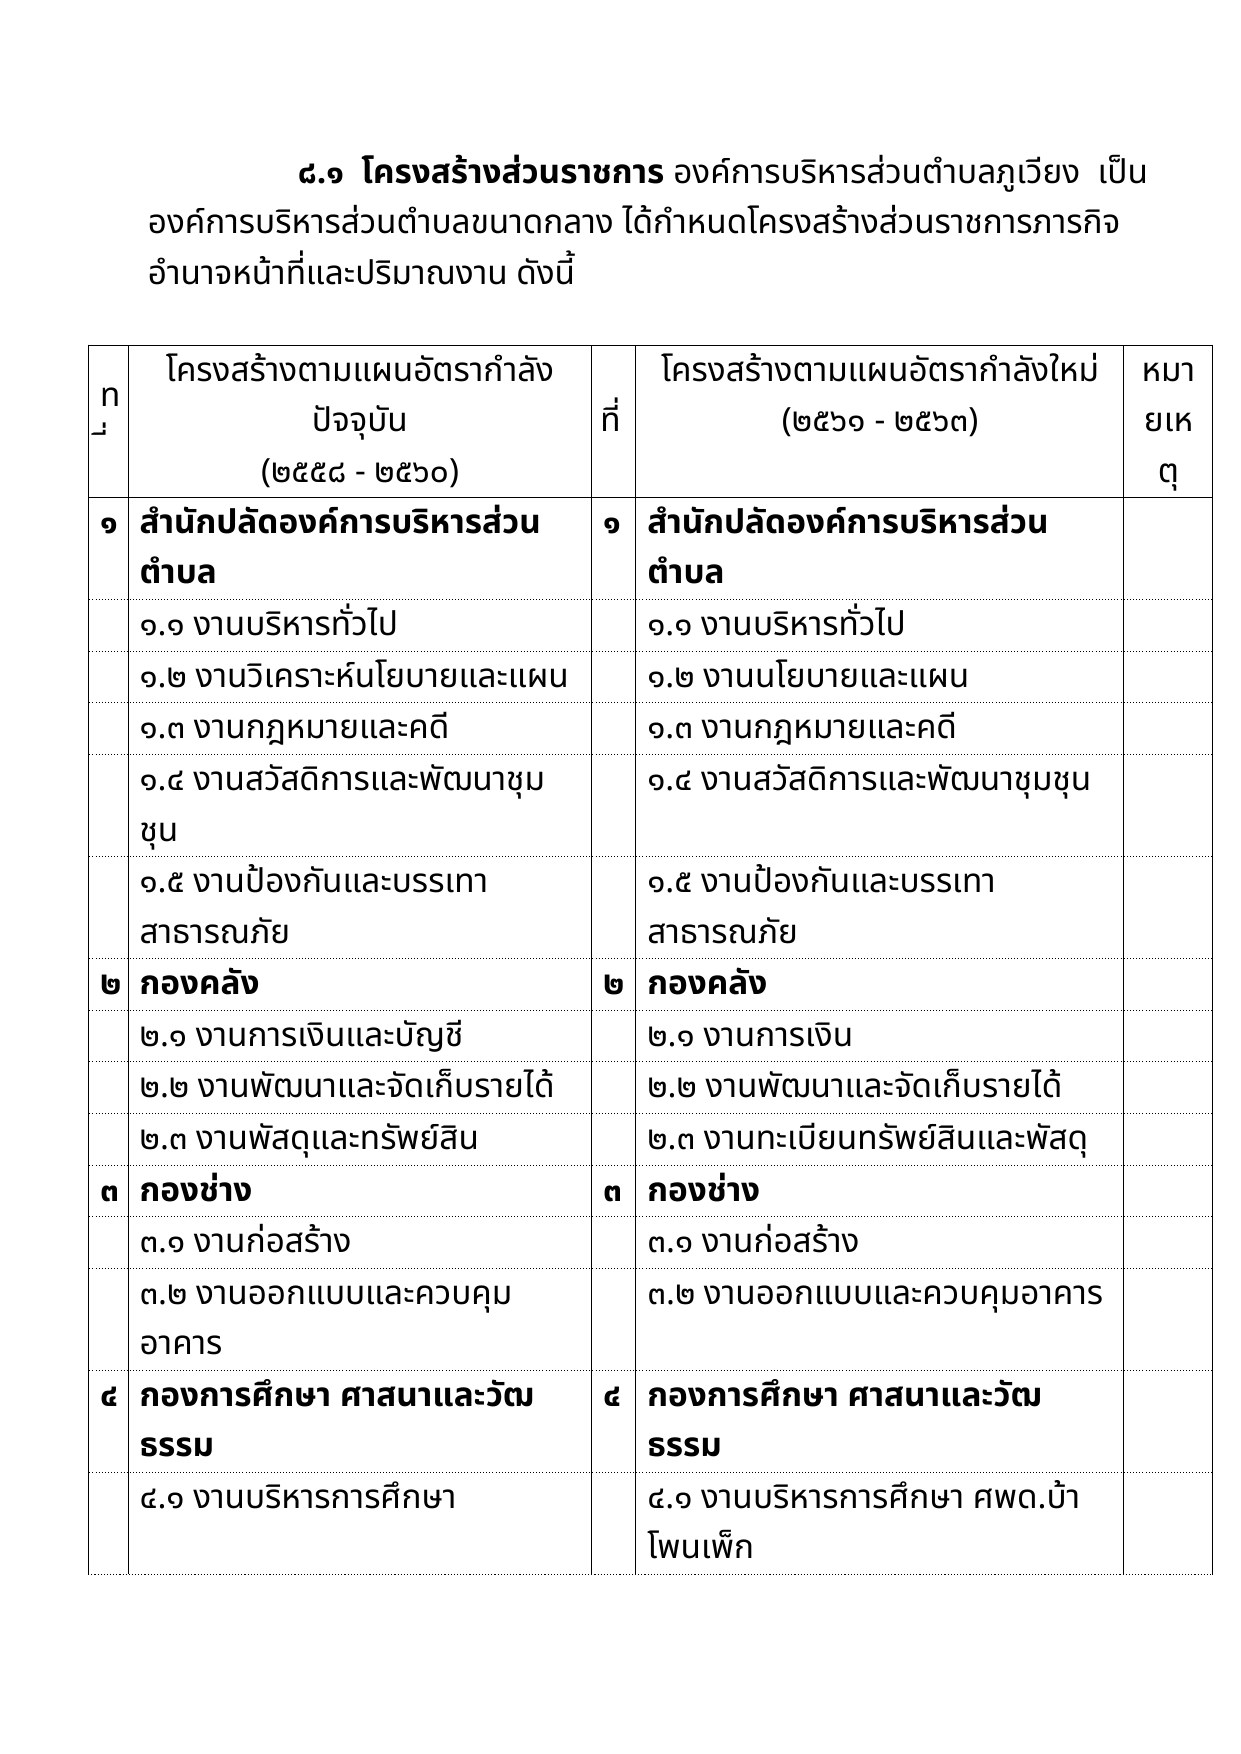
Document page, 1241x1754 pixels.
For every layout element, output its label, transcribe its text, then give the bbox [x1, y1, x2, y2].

table_cell [89, 1010, 128, 1061]
table_cell [592, 702, 635, 754]
table_cell [592, 651, 635, 702]
table_cell ๑.๒ งานวิเคราะห์นโยบายและแผน [129, 651, 591, 702]
table_cell ๒ [89, 958, 128, 1009]
table_cell [1124, 754, 1212, 856]
table_cell [592, 1268, 635, 1370]
table_cell ๓.๑ งานก่อสร้าง [636, 1216, 1123, 1268]
table_cell [89, 702, 128, 754]
table_header โครงสร้างตามแผนอัตรากำลังปัจจุบัน (๒๕๕๘ - ๒๕๖๐) [129, 346, 591, 497]
table_cell กองการศึกษา ศาสนาและวัฒธรรม [636, 1370, 1123, 1472]
table_cell [1124, 1165, 1212, 1216]
table_cell ๔.๑ งานบริหารการศึกษา ศพด.บ้าโพนเพ็ก [636, 1472, 1123, 1574]
table_header โครงสร้างตามแผนอัตรากำลังใหม่ (๒๕๖๑ - ๒๕๖๓) [636, 346, 1123, 497]
text ๘.๑ โครงสร้างส่วนราชการ องค์การบริหารส่วนตำบลภูเวียง เป็นองค์การบริหารส่วนตำบลขนาดกลาง ได้กำหนดโครงสร้างส่วนราชการภารกิจอำนาจหน้าที่และปริมาณงาน ดังนี้ [148, 148, 1167, 299]
table_cell [1124, 651, 1212, 702]
table_cell สำนักปลัดองค์การบริหารส่วนตำบล [636, 498, 1123, 599]
table_header หมายเหตุ [1124, 346, 1212, 497]
table_cell [1124, 498, 1212, 599]
table_cell [89, 599, 128, 651]
table_cell [89, 651, 128, 702]
table_cell ๑.๑ งานบริหารทั่วไป [129, 599, 591, 651]
table_cell [89, 1472, 128, 1574]
table_cell กองการศึกษา ศาสนาและวัฒธรรม [129, 1370, 591, 1472]
table_cell [89, 1061, 128, 1113]
table_cell ๔.๑ งานบริหารการศึกษา [129, 1472, 591, 1574]
table_header ที่ [592, 346, 635, 497]
table_cell [592, 1472, 635, 1574]
table_cell [592, 856, 635, 958]
table_cell [1124, 1268, 1212, 1370]
table_cell ๒.๒ งานพัฒนาและจัดเก็บรายได้ [636, 1061, 1123, 1113]
table_cell [1124, 1216, 1212, 1268]
table_cell ๓ [592, 1165, 635, 1216]
table_cell กองคลัง [129, 958, 591, 1009]
table_cell ๑.๑ งานบริหารทั่วไป [636, 599, 1123, 651]
table_cell [89, 856, 128, 958]
table_cell ๒.๓ งานพัสดุและทรัพย์สิน [129, 1113, 591, 1164]
table_cell [1124, 1113, 1212, 1164]
table_cell ๑ [592, 498, 635, 599]
table_cell ๑.๓ งานกฎหมายและคดี [129, 702, 591, 754]
table_cell กองคลัง [636, 958, 1123, 1009]
table_cell [592, 1113, 635, 1164]
table_cell สำนักปลัดองค์การบริหารส่วนตำบล [129, 498, 591, 599]
table_cell [89, 754, 128, 856]
table_cell [1124, 1370, 1212, 1472]
table_cell [592, 1216, 635, 1268]
table_cell ๑.๔ งานสวัสดิการและพัฒนาชุมชุน [636, 754, 1123, 856]
table_cell ๓ [89, 1165, 128, 1216]
table_cell [592, 754, 635, 856]
table_cell ๓.๑ งานก่อสร้าง [129, 1216, 591, 1268]
table_cell ๒.๓ งานทะเบียนทรัพย์สินและพัสดุ [636, 1113, 1123, 1164]
table_cell ๓.๒ งานออกแบบและควบคุมอาคาร [129, 1268, 591, 1370]
table_cell ๑.๓ งานกฎหมายและคดี [636, 702, 1123, 754]
table_cell [1124, 1010, 1212, 1061]
table_cell ๑ [89, 498, 128, 599]
table_cell [1124, 1472, 1212, 1574]
table_cell กองช่าง [129, 1165, 591, 1216]
table_cell [592, 599, 635, 651]
table_cell ๔ [592, 1370, 635, 1472]
table_cell [89, 1113, 128, 1164]
table_cell [1124, 958, 1212, 1009]
table_cell ๑.๒ งานนโยบายและแผน [636, 651, 1123, 702]
table_cell [89, 1268, 128, 1370]
table_cell [592, 1010, 635, 1061]
table_cell กองช่าง [636, 1165, 1123, 1216]
table_cell ๒ [592, 958, 635, 1009]
table_cell [1124, 702, 1212, 754]
table_cell ๓.๒ งานออกแบบและควบคุมอาคาร [636, 1268, 1123, 1370]
table_cell [1124, 1061, 1212, 1113]
table_cell ๑.๕ งานป้องกันและบรรเทาสาธารณภัย [129, 856, 591, 958]
table_cell [89, 1216, 128, 1268]
table_cell ๒.๑ งานการเงิน [636, 1010, 1123, 1061]
table_cell ๒.๒ งานพัฒนาและจัดเก็บรายได้ [129, 1061, 591, 1113]
table_cell [592, 1061, 635, 1113]
table_cell ๒.๑ งานการเงินและบัญชี [129, 1010, 591, 1061]
table_cell ๔ [89, 1370, 128, 1472]
table_cell ๑.๔ งานสวัสดิการและพัฒนาชุมชุน [129, 754, 591, 856]
table_header ที่ [89, 346, 128, 497]
table_cell [1124, 599, 1212, 651]
table_cell ๑.๕ งานป้องกันและบรรเทาสาธารณภัย [636, 856, 1123, 958]
table_cell [1124, 856, 1212, 958]
